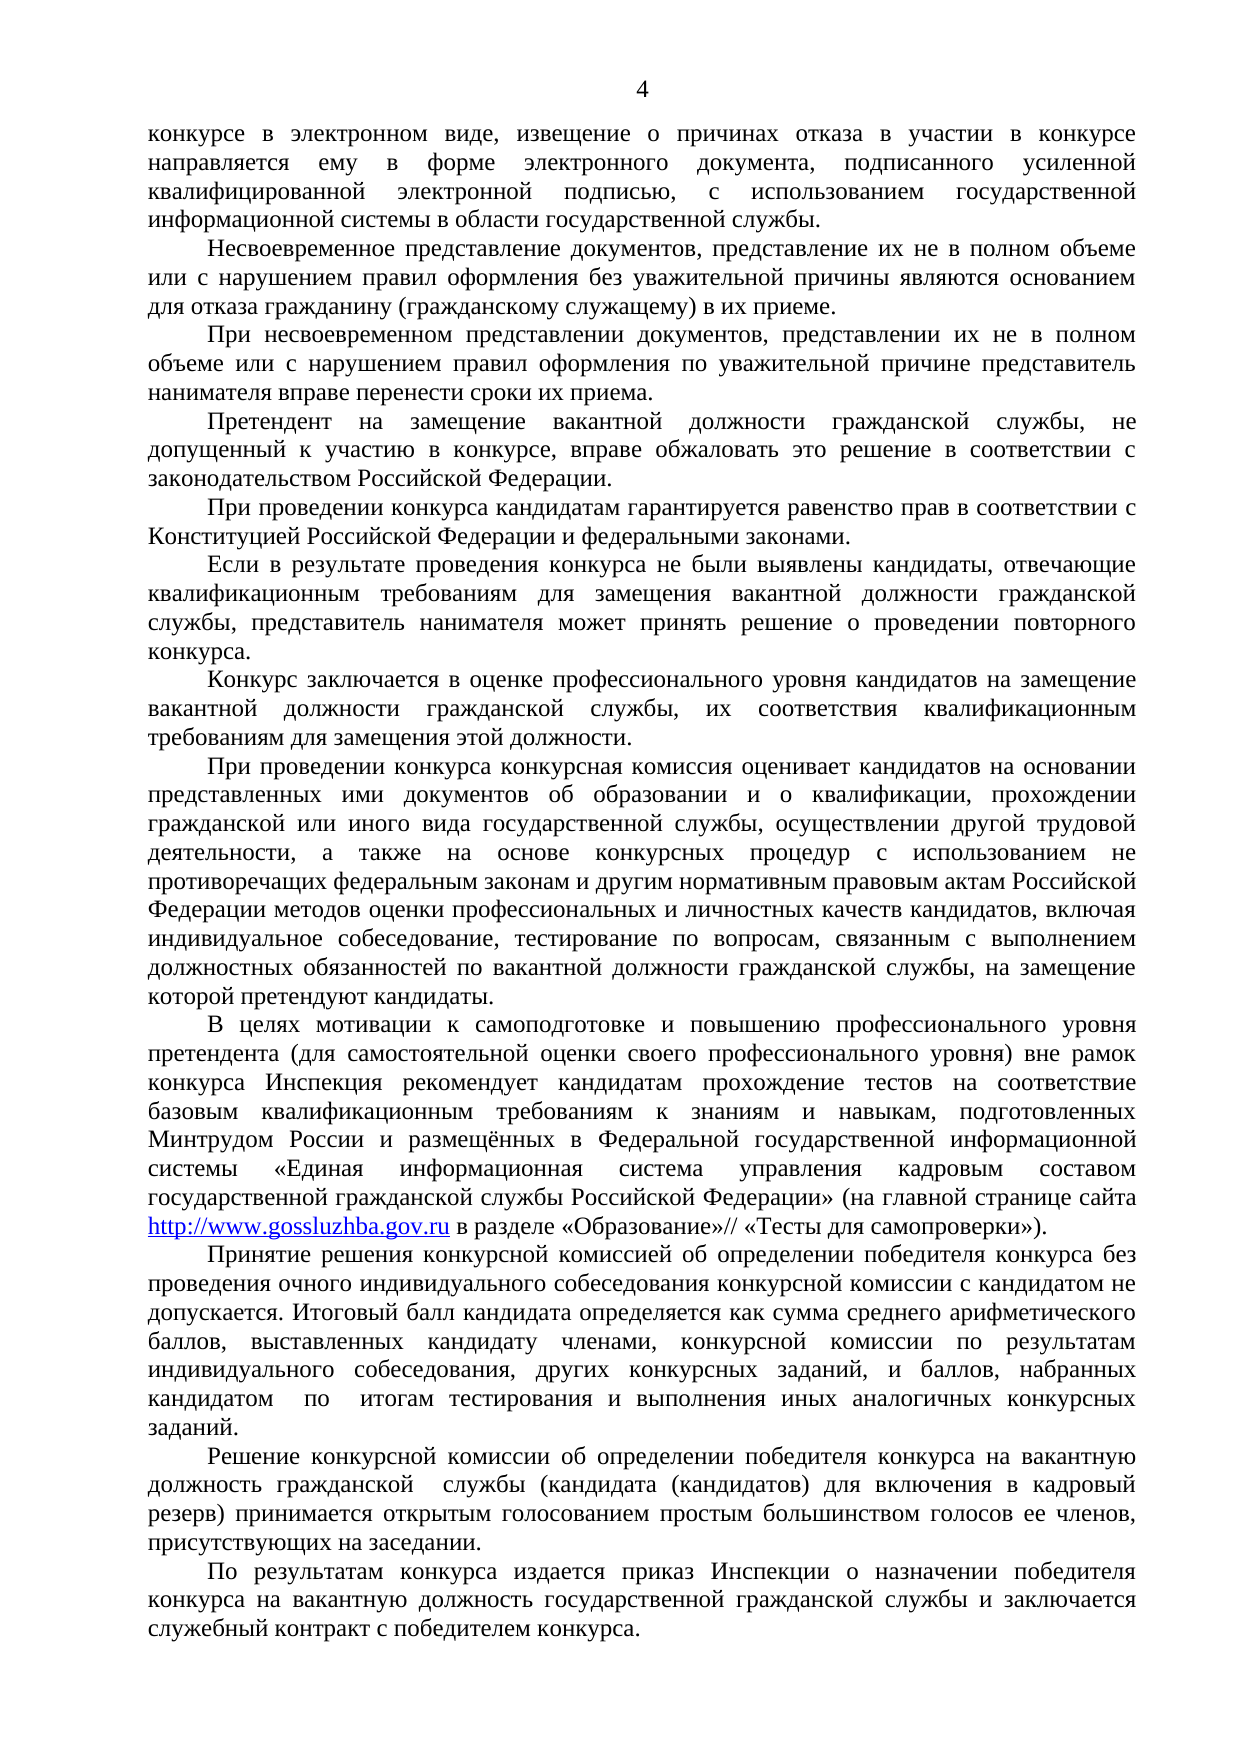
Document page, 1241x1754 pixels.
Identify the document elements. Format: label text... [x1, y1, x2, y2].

text При проведении конкурса конкурсная комиссия оценивает кандидатов на основании представленных ими документов об образовании и о квалификации, прохождении гражданской или иного вида государственной службы, осуществлении другой трудовой деятельности, а также на основе конкурсных процедур с использованием не противоречащих федеральным законам и другим нормативным правовым актам Российской Федерации методов оценки профессиональных и личностных качеств кандидатов, включая индивидуальное собеседование, тестирование по вопросам, связанным с выполнением должностных обязанностей по вакантной должности гражданской службы, на замещение которой претендуют кандидаты. [148, 751, 1137, 1009]
text Претендент на замещение вакантной должности гражданской службы, не допущенный к участию в конкурсе, вправе обжаловать это решение в соответствии с законодательством Российской Федерации. [148, 406, 1137, 492]
text Несвоевременное представление документов, представление их не в полном объеме или с нарушением правил оформления без уважительной причины являются основанием для отказа гражданину (гражданскому служащему) в их приеме. [148, 233, 1137, 319]
text Если в результате проведения конкурса не были выявлены кандидаты, отвечающие квалификационным требованиям для замещения вакантной должности гражданской службы, представитель нанимателя может принять решение о проведении повторного конкурса. [148, 549, 1137, 664]
text Принятие решения конкурсной комиссией об определении победителя конкурса без проведения очного индивидуального собеседования конкурсной комиссии с кандидатом не допускается. Итоговый балл кандидата определяется как сумма среднего арифметического баллов, выставленных кандидату членами, конкурсной комиссии по результатам индивидуального собеседования, других конкурсных заданий, и баллов, набранных кандидатом по итогам тестирования и выполнения иных аналогичных конкурсных заданий. [148, 1239, 1137, 1441]
text Конкурс заключается в оценке профессионального уровня кандидатов на замещение вакантной должности гражданской службы, их соответствия квалификационным требованиям для замещения этой должности. [148, 664, 1137, 751]
text В целях мотивации к самоподготовке и повышению профессионального уровня претендента (для самостоятельной оценки своего профессионального уровня) вне рамок конкурса Инспекция рекомендует кандидатам прохождение тестов на соответствие базовым квалификационным требованиям к знаниям и навыкам, подготовленных Минтрудом России и размещённых в Федеральной государственной информационной системы «Единая информационная система управления кадровым составом государственной гражданской службы Российской Федерации» (на главной странице сайта http://www.gossluzhba.gov.ru в разделе «Образование»// «Тесты для самопроверки»). [148, 1009, 1137, 1239]
text При проведении конкурса кандидатам гарантируется равенство прав в соответствии с Конституцией Российской Федерации и федеральными законами. [148, 492, 1137, 549]
text При несвоевременном представлении документов, представлении их не в полном объеме или с нарушением правил оформления по уважительной причине представитель нанимателя вправе перенести сроки их приема. [148, 319, 1137, 406]
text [148, 118, 1137, 233]
text Решение конкурсной комиссии об определении победителя конкурса на вакантную должность гражданской службы (кандидата (кандидатов) для включения в кадровый резерв) принимается открытым голосованием простым большинством голосов ее членов, присутствующих на заседании. [148, 1441, 1137, 1556]
text По результатам конкурса издается приказ Инспекции о назначении победителя конкурса на вакантную должность государственной гражданской службы и заключается служебный контракт с победителем конкурса. [148, 1556, 1137, 1642]
